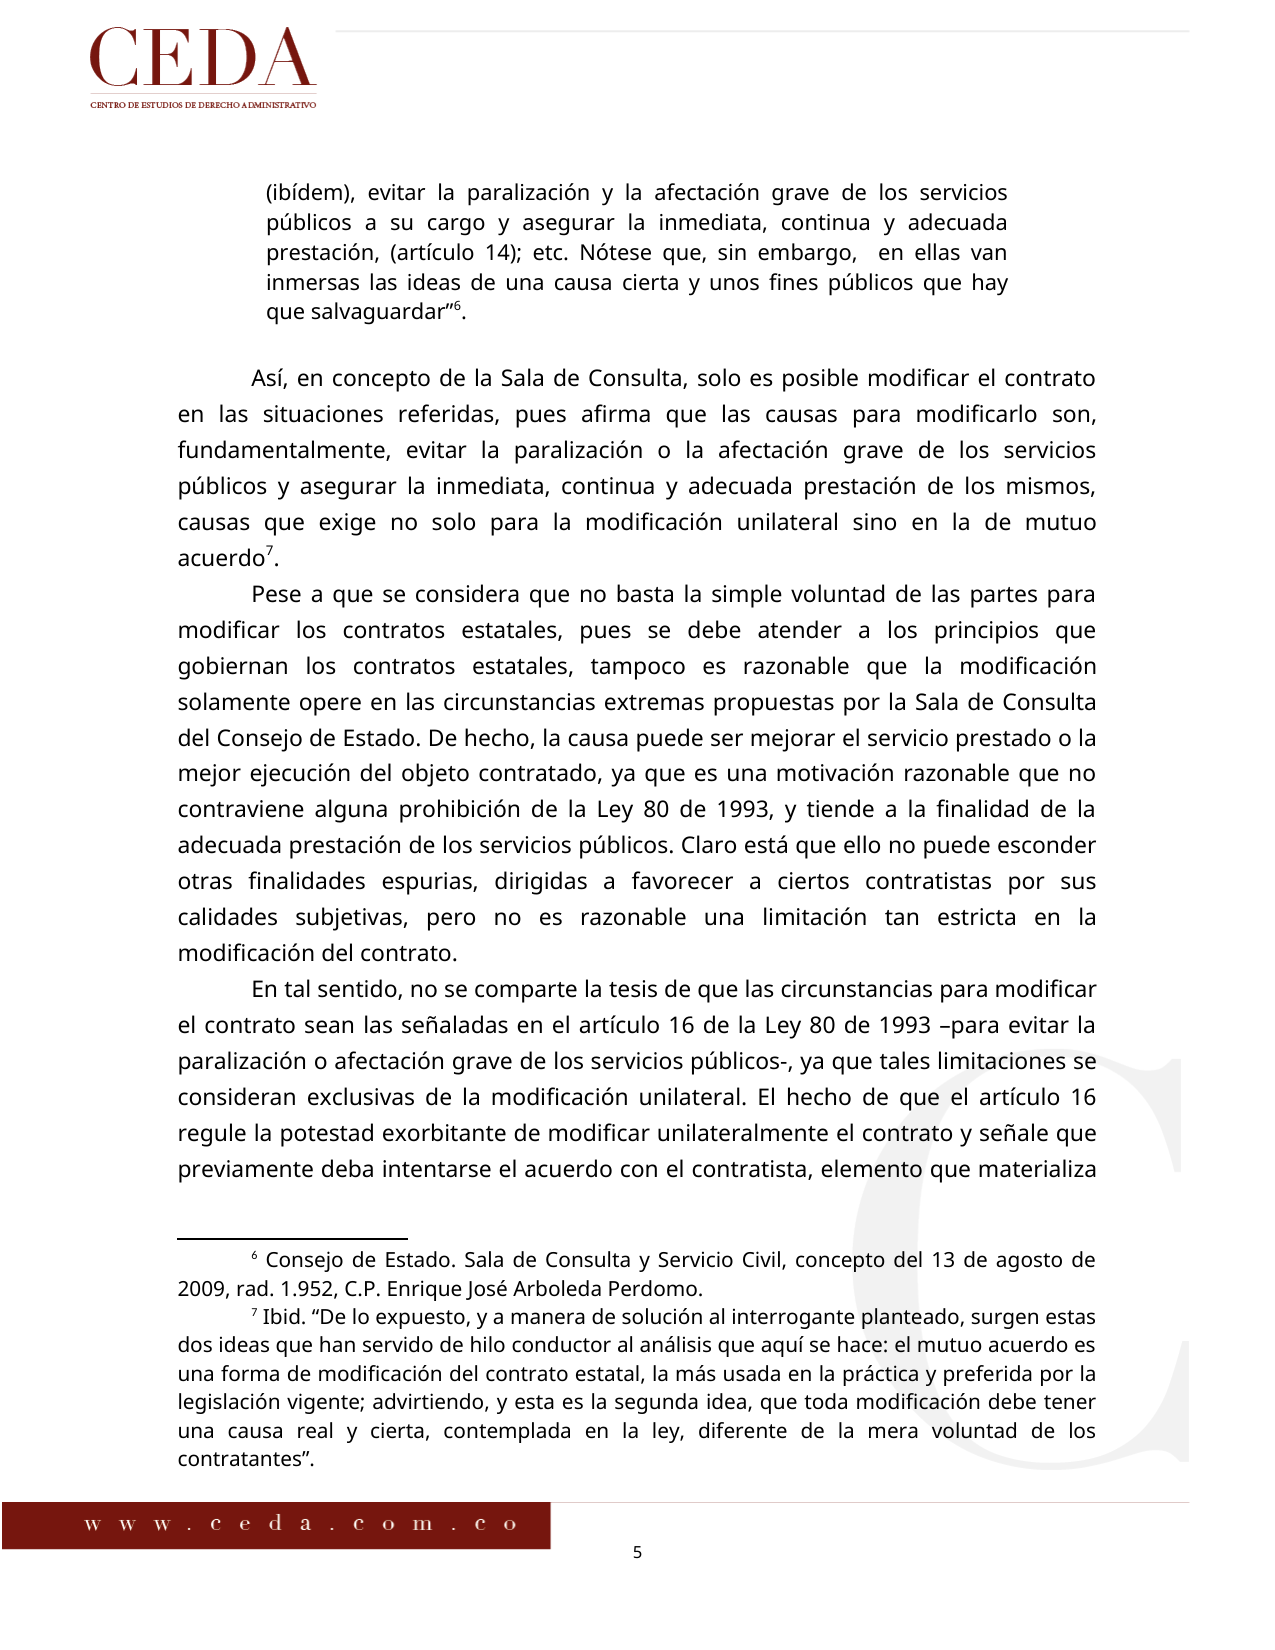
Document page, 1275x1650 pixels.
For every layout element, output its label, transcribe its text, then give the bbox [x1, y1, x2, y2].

text Así, en concepto de la Sala de Consulta, solo es posible modificar el contrato en las situaciones referidas, pues afirma que las causas para modificarlo son, fundamentalmente, evitar la paralización o la afectación grave de los servicios públicos y asegurar la inmediata, continua y adecuada prestación de los mismos, causas que exige no solo para la modificación unilateral sino en la de mutuo acuerdo. [177, 362, 1098, 573]
text Pese a que se considera que no basta la simple voluntad de las partes para modificar los contratos estatales, pues se debe atender a los principios que gobiernan los contratos estatales, tampoco es razonable que la modificación solamente opere en las circunstancias extremas propuestas por la Sala de Consulta del Consejo de Estado. De hecho, la causa puede ser mejorar el servicio prestado o la mejor ejecución del objeto contratado, ya que es una motivación razonable que no contraviene alguna prohibición de la Ley 80 de 1993, y tiende a la finalidad de la adecuada prestación de los servicios públicos. Claro está que ello no puede esconder otras finalidades espurias, dirigidas a favorecer a ciertos contratistas por sus calidades subjetivas, pero no es razonable una limitación tan estricta en la modificación del contrato. [177, 578, 1098, 968]
picture [2, 0, 1275, 1593]
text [177, 973, 1098, 1184]
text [266, 177, 1009, 326]
